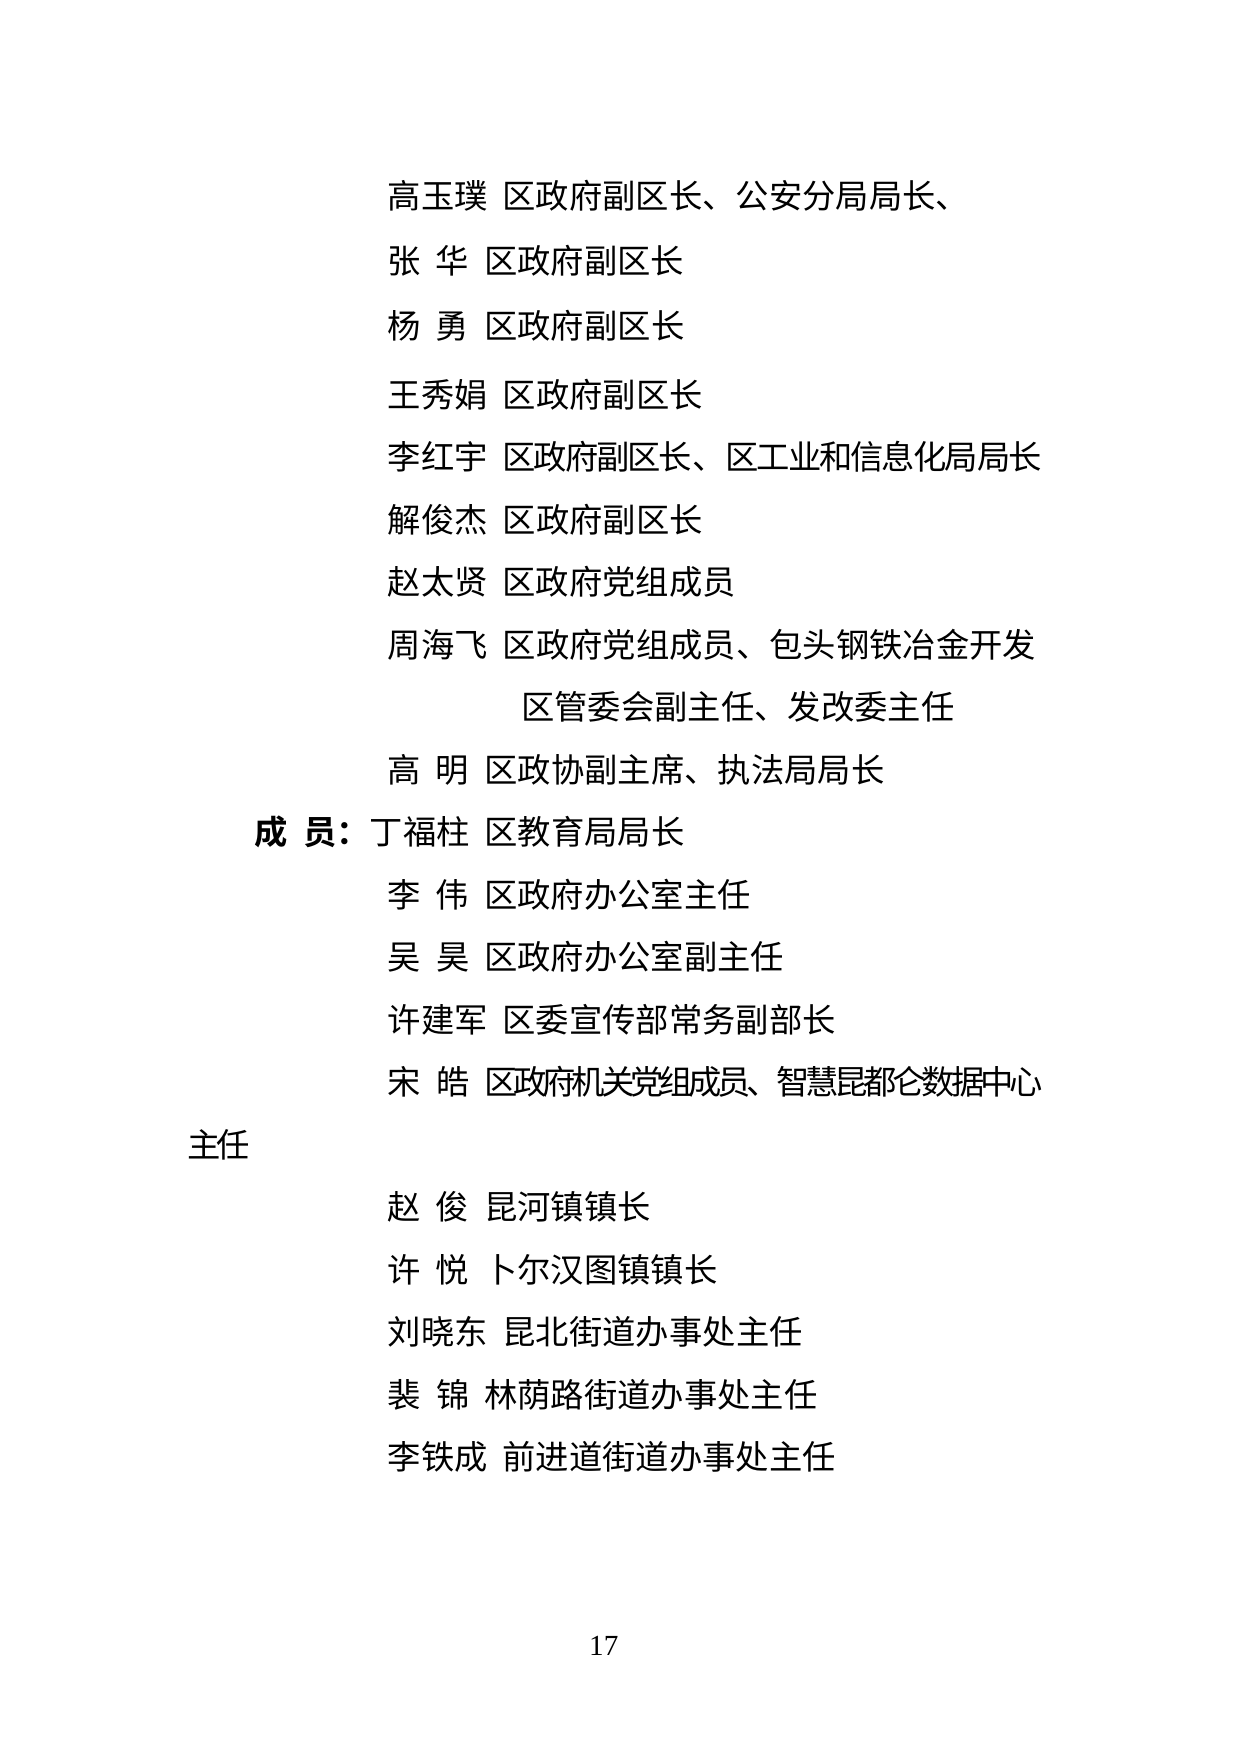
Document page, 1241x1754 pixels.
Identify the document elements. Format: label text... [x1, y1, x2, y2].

text 高玉璞 区政府副区长、公安分局局长、 [187, 162, 1053, 227]
list 高 明 区政协副主席、执法局局长 [187, 732, 1053, 794]
list 赵太贤 区政府党组成员 [187, 544, 1053, 607]
list 李红宇 区政府副区长、区工业和信息化局局长 [187, 419, 1053, 482]
list 解俊杰 区政府副区长 [187, 482, 1053, 544]
list 赵 俊 昆河镇镇长 [187, 1169, 1053, 1232]
list 刘晓东 昆北街道办事处主任 [187, 1294, 1053, 1357]
list 区管委会副主任、发改委主任 [187, 669, 1053, 732]
list 吴 昊 区政府办公室副主任 [187, 919, 1053, 982]
list 裴 锦 林荫路街道办事处主任 [187, 1357, 1053, 1419]
text 张 华 区政府副区长 [187, 227, 1053, 292]
list 周海飞 区政府党组成员、包头钢铁冶金开发 [187, 607, 1053, 669]
list 许建军 区委宣传部常务副部长 [187, 982, 1053, 1044]
list 成 员：丁福柱 区教育局局长 [187, 794, 1053, 857]
list 王秀娟 区政府副区长 [187, 357, 1053, 419]
list 宋 皓 区政府机关党组成员、智慧昆都仑数据中心主任 [187, 1044, 1053, 1169]
list 李铁成 前进道街道办事处主任 [187, 1419, 1053, 1548]
list 许 悦 卜尔汉图镇镇长 [187, 1232, 1053, 1294]
list 李 伟 区政府办公室主任 [187, 857, 1053, 919]
text 杨 勇 区政府副区长 [187, 292, 1053, 357]
